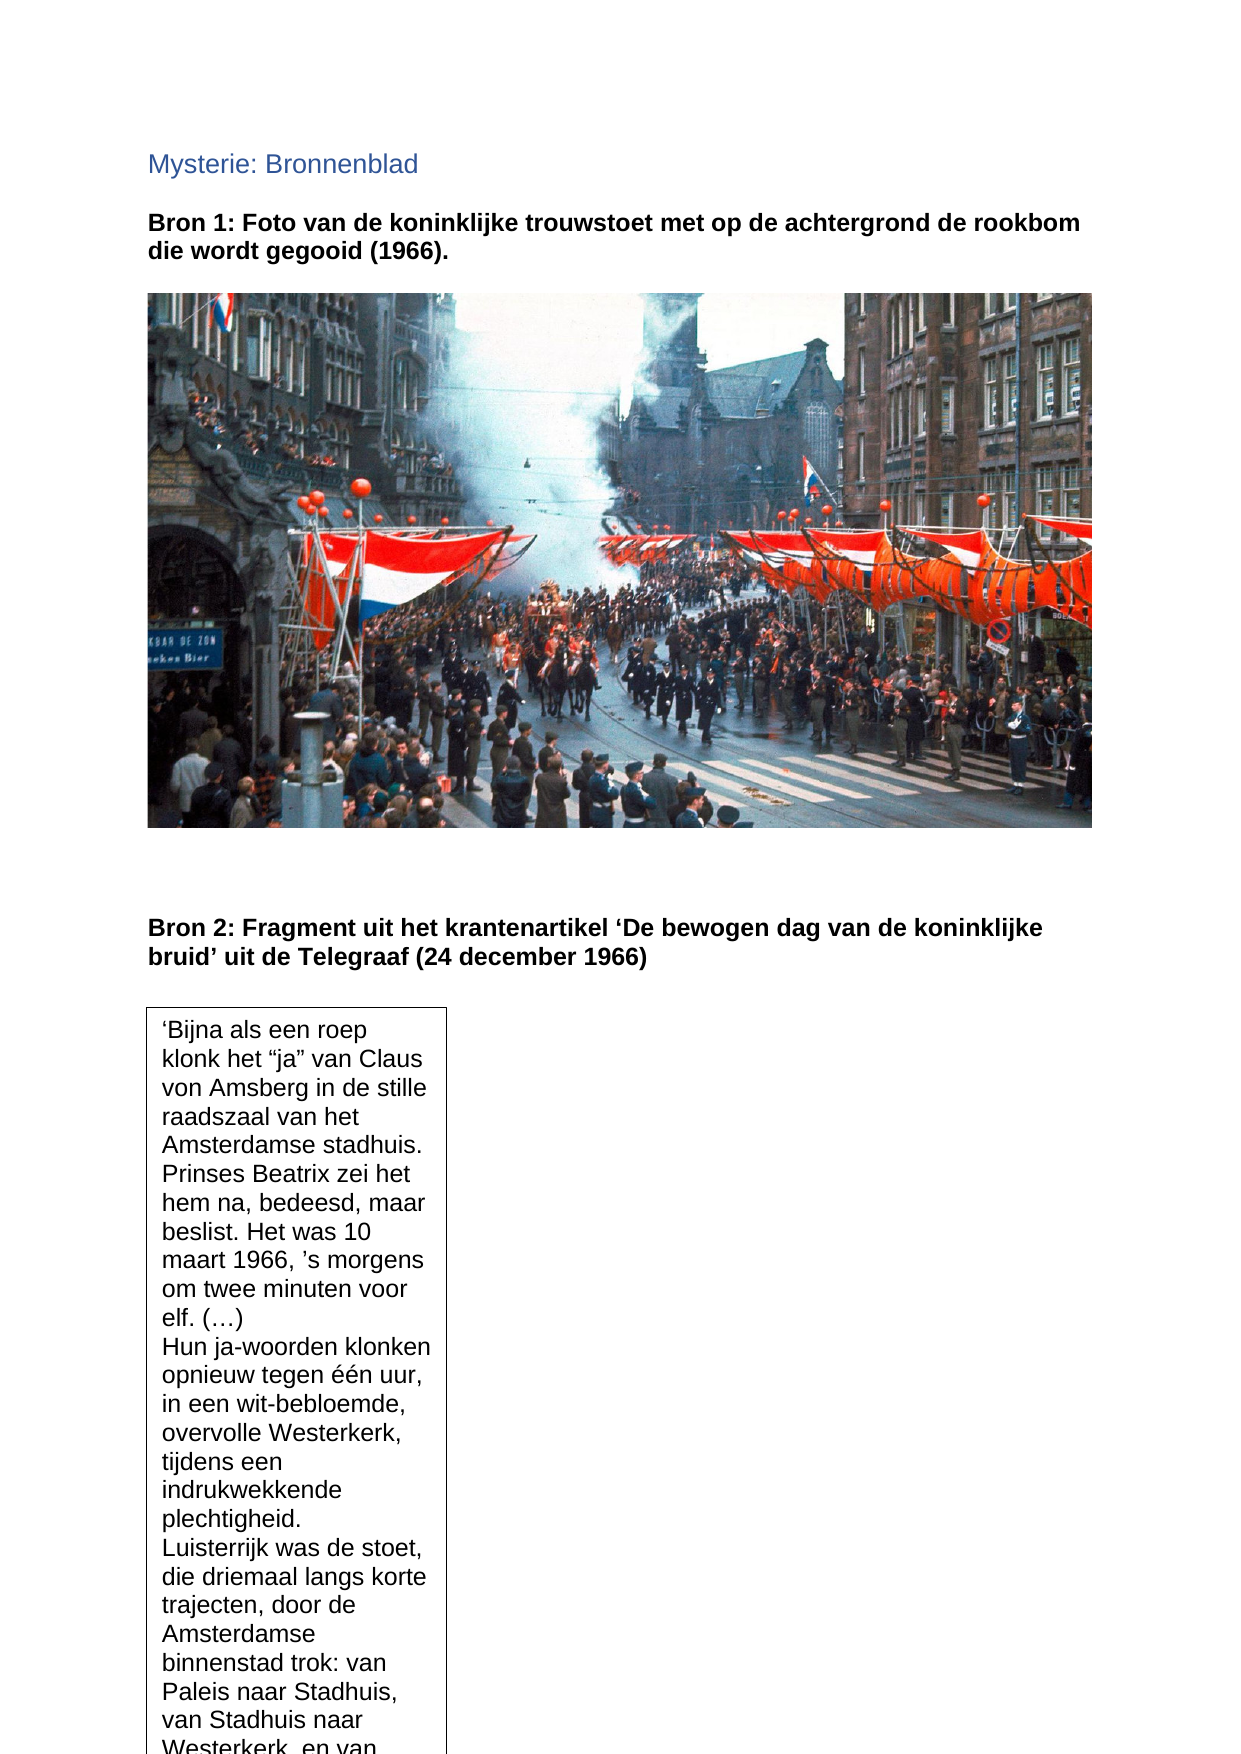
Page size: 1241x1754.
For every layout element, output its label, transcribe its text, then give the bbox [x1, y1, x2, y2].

picture [147, 293, 1092, 828]
text Bron 2: Fragment uit het krantenartikel ‘De bewogen dag van de koninklijke bruid’ uit de Telegraaf (24 december 1966) [148, 913, 1093, 971]
subtitle Mysterie: Bronnenblad [148, 148, 1093, 179]
text Bron 1: Foto van de koninklijke trouwstoet met op de achtergrond de rookbom die wordt gegooid (1966). [148, 208, 1093, 265]
